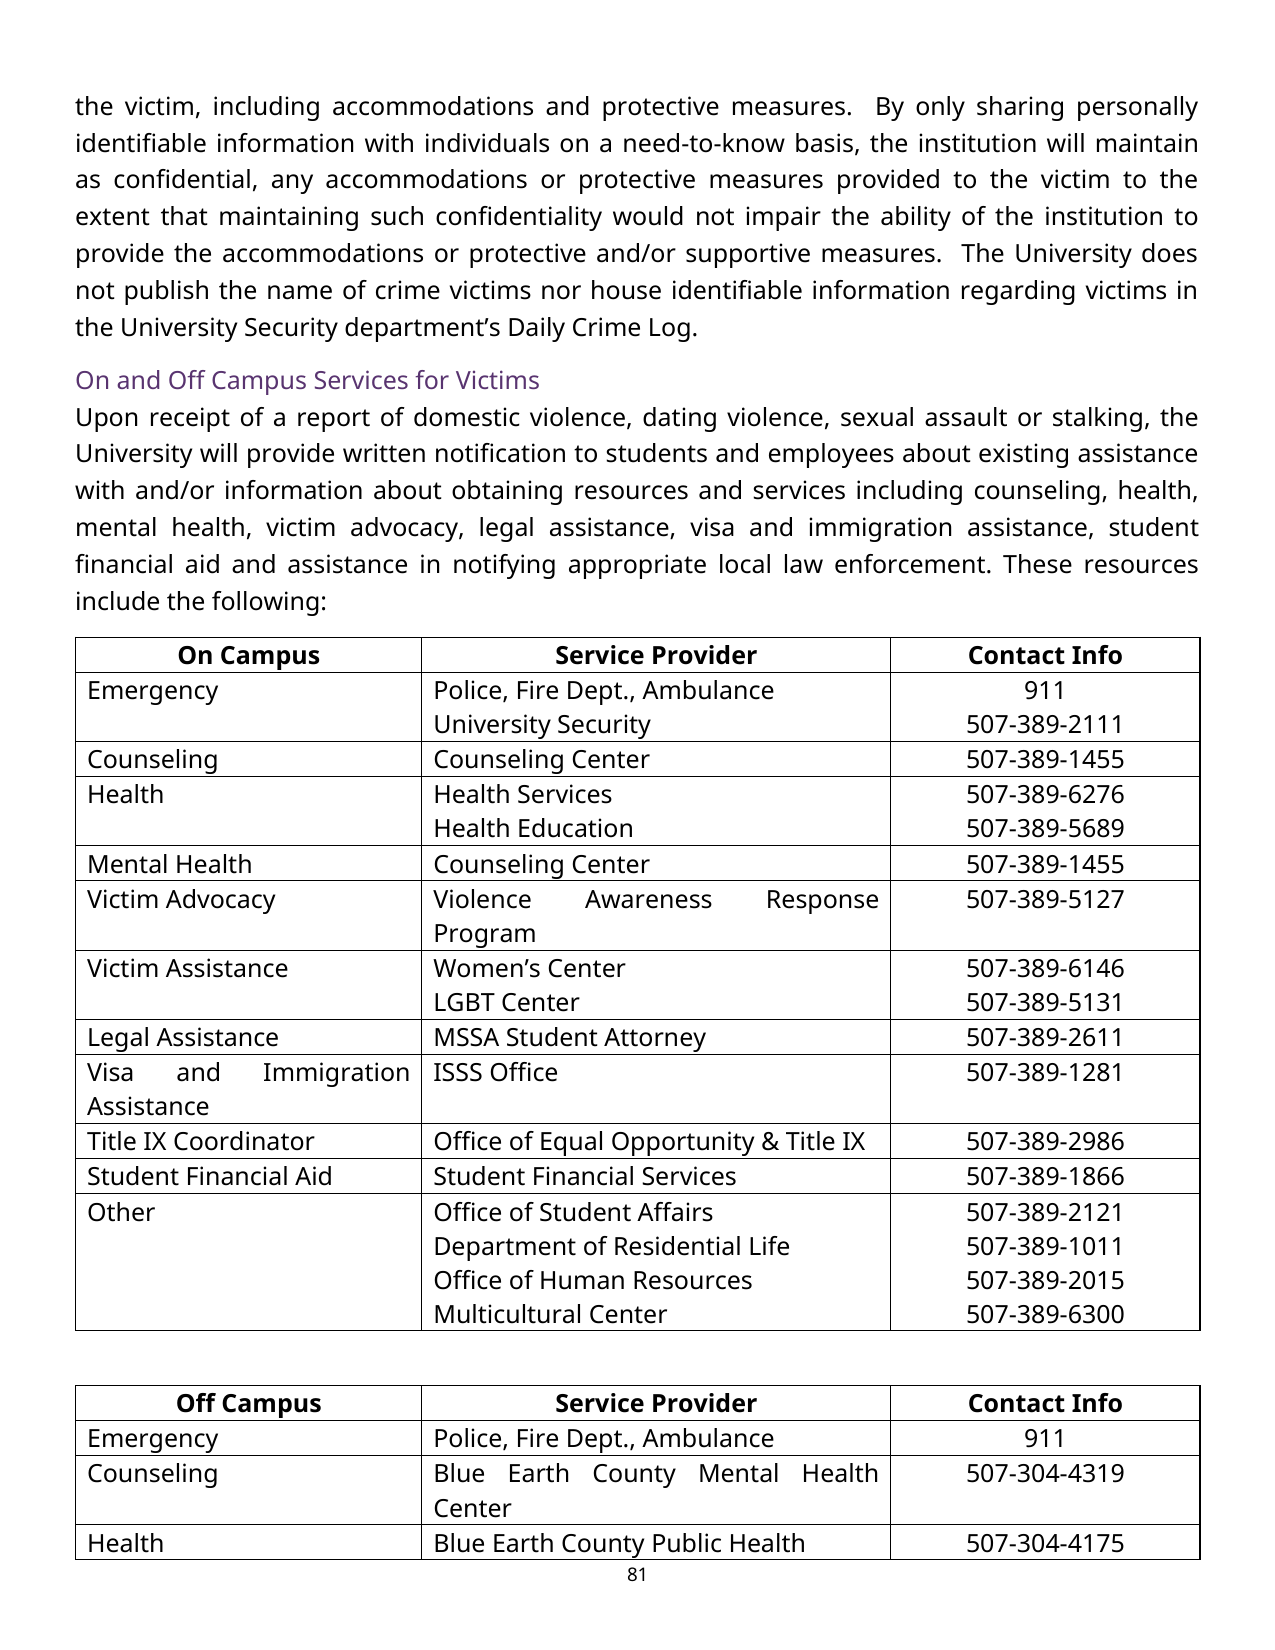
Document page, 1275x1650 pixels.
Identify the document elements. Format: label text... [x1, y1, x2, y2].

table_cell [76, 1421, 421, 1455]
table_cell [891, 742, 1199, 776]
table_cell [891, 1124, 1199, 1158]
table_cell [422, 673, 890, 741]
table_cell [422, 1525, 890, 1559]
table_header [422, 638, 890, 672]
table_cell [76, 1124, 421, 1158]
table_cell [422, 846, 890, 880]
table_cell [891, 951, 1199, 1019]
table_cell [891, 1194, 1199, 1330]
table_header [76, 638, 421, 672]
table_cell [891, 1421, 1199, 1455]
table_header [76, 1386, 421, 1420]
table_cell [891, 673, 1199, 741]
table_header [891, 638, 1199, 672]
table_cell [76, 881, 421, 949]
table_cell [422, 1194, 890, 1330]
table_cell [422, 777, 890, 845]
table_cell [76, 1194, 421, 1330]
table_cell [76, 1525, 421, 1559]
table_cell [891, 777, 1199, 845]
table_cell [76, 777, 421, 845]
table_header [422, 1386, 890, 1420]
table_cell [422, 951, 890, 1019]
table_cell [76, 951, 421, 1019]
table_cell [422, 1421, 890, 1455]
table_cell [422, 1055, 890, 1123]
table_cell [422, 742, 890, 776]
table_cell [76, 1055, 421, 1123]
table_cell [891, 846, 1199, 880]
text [75, 88, 1200, 343]
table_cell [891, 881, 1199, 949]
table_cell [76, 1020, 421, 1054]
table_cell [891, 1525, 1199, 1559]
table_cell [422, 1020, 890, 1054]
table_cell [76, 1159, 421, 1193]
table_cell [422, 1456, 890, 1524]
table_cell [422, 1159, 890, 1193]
subtitle On and Off Campus Services for Victims [75, 363, 1200, 397]
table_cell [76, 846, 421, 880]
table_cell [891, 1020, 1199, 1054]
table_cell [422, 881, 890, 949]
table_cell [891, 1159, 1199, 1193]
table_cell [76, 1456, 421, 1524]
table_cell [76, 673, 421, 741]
text Upon receipt of a report of domestic violence, dating violence, sexual assault or stalking, the University will provide written notification to students and employees about existing assistance with and/or information about obtaining resources and services including counseling, health, mental health, victim advocacy, legal assistance, visa and immigration assistance, student financial aid and assistance in notifying appropriate local law enforcement. These resources include the following: [75, 399, 1200, 617]
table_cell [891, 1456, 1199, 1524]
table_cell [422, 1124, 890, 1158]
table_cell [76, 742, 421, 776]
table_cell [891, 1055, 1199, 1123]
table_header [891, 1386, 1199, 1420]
